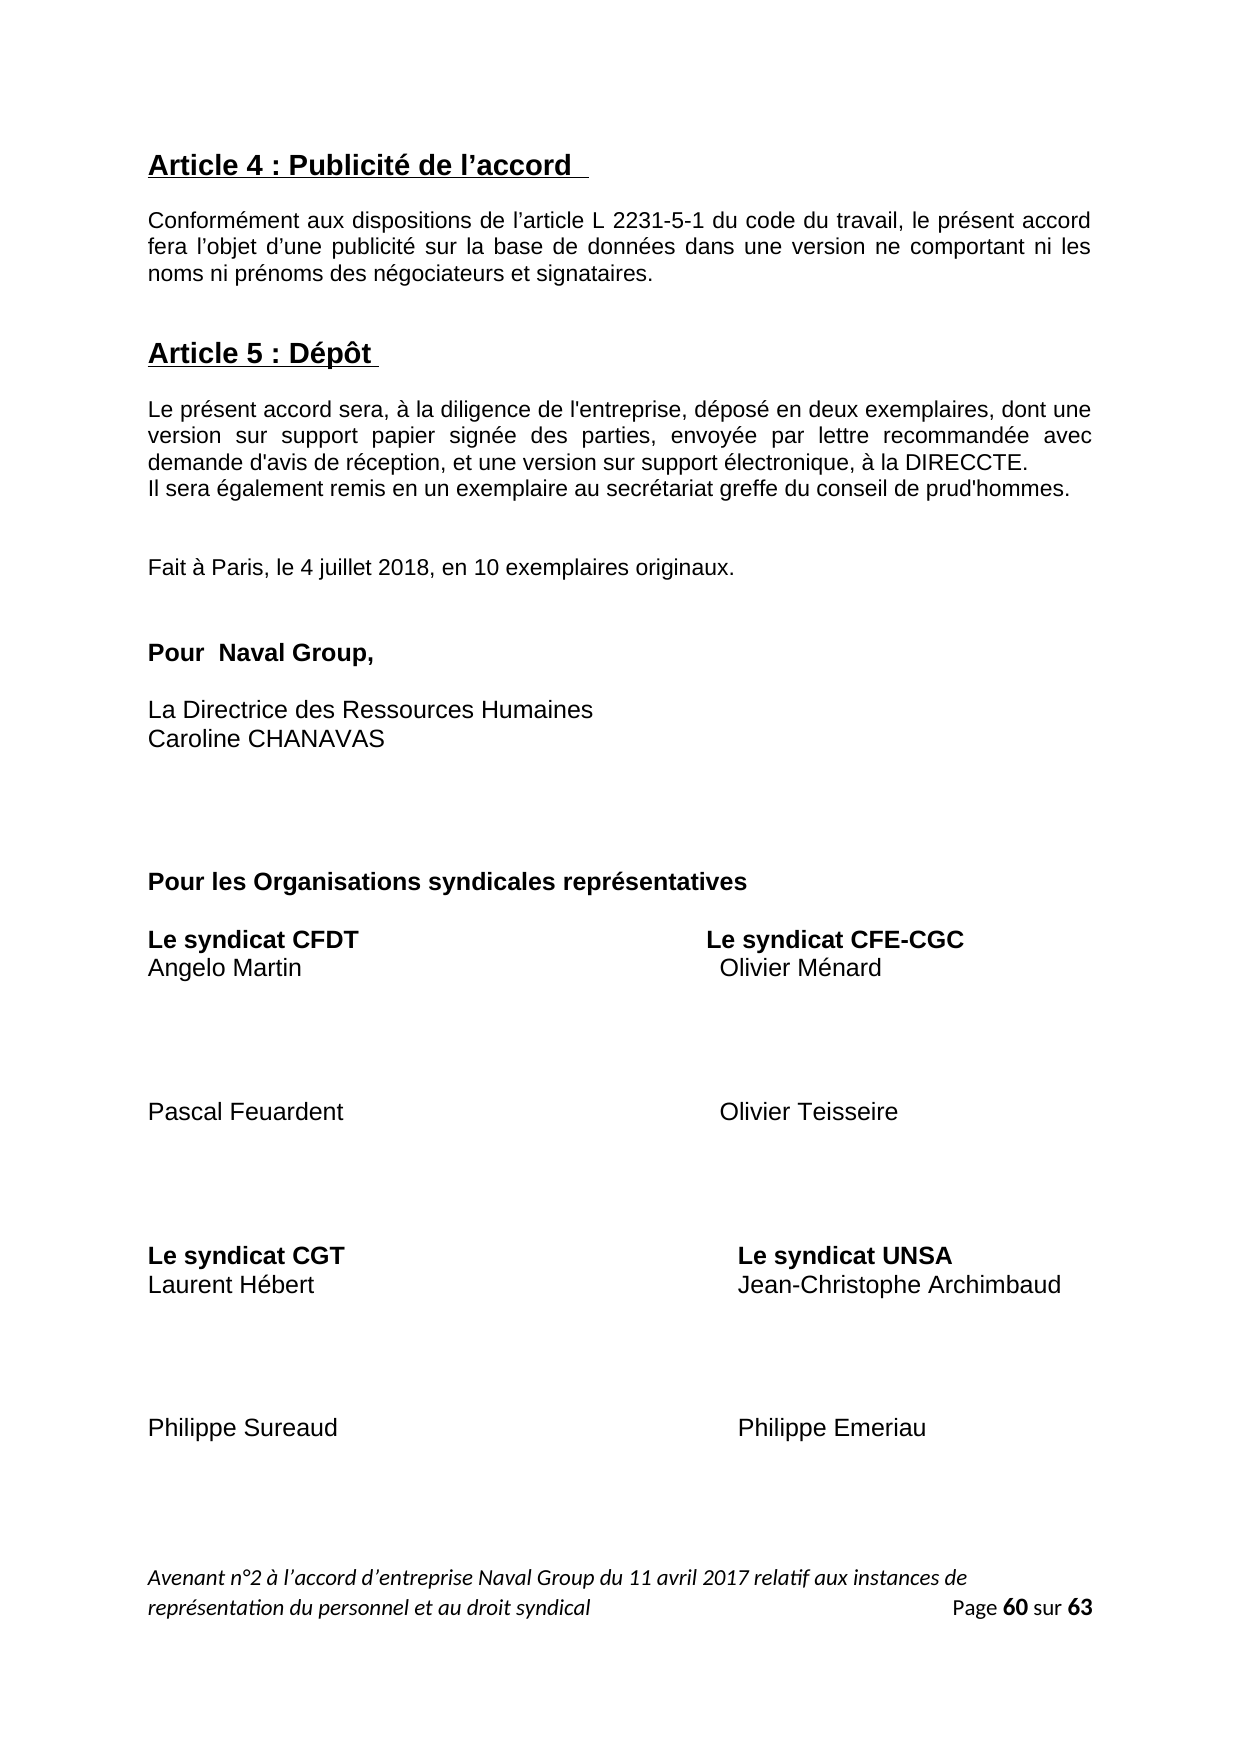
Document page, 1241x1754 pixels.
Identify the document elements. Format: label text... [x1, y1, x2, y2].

text Il sera également remis en un exemplaire au secrétariat greffe du conseil de prud'hommes. [148, 475, 1093, 501]
text Angelo Martin Olivier Ménard [148, 953, 1093, 982]
text La Directrice des Ressources Humaines [148, 695, 1093, 724]
text Le présent accord sera, à la diligence de l'entreprise, déposé en deux exemplaires, dont une version sur support papier signée des parties, envoyée par lettre recommandée avec demande d'avis de réception, et une version sur support électronique, à la DIRECCTE. [148, 396, 1093, 475]
text Philippe Sureaud Philippe Emeriau [148, 1413, 1093, 1442]
text Le syndicat CGT Le syndicat UNSA [148, 1241, 1093, 1269]
text Le syndicat CFDT Le syndicat CFE-CGC [148, 924, 1093, 953]
text Pascal Feuardent Olivier Teisseire [148, 1097, 1093, 1126]
text Caroline CHANAVAS [148, 724, 1093, 781]
text Article 4 : Publicité de l’accord [148, 148, 1093, 181]
text Fait à Paris, le 4 juillet 2018, en 10 exemplaires originaux. [148, 554, 1093, 580]
text Article 5 : Dépôt [148, 336, 1093, 370]
text Conformément aux dispositions de l’article L 2231-5-1 du code du travail, le présent accord fera l’objet d’une publicité sur la base de données dans une version ne comportant ni les noms ni prénoms des négociateurs et signataires. [148, 207, 1093, 286]
text Pour les Organisations syndicales représentatives [148, 867, 1093, 896]
text Pour Naval Group, [148, 638, 1093, 667]
text Laurent Hébert Jean-Christophe Archimbaud [148, 1269, 1093, 1298]
